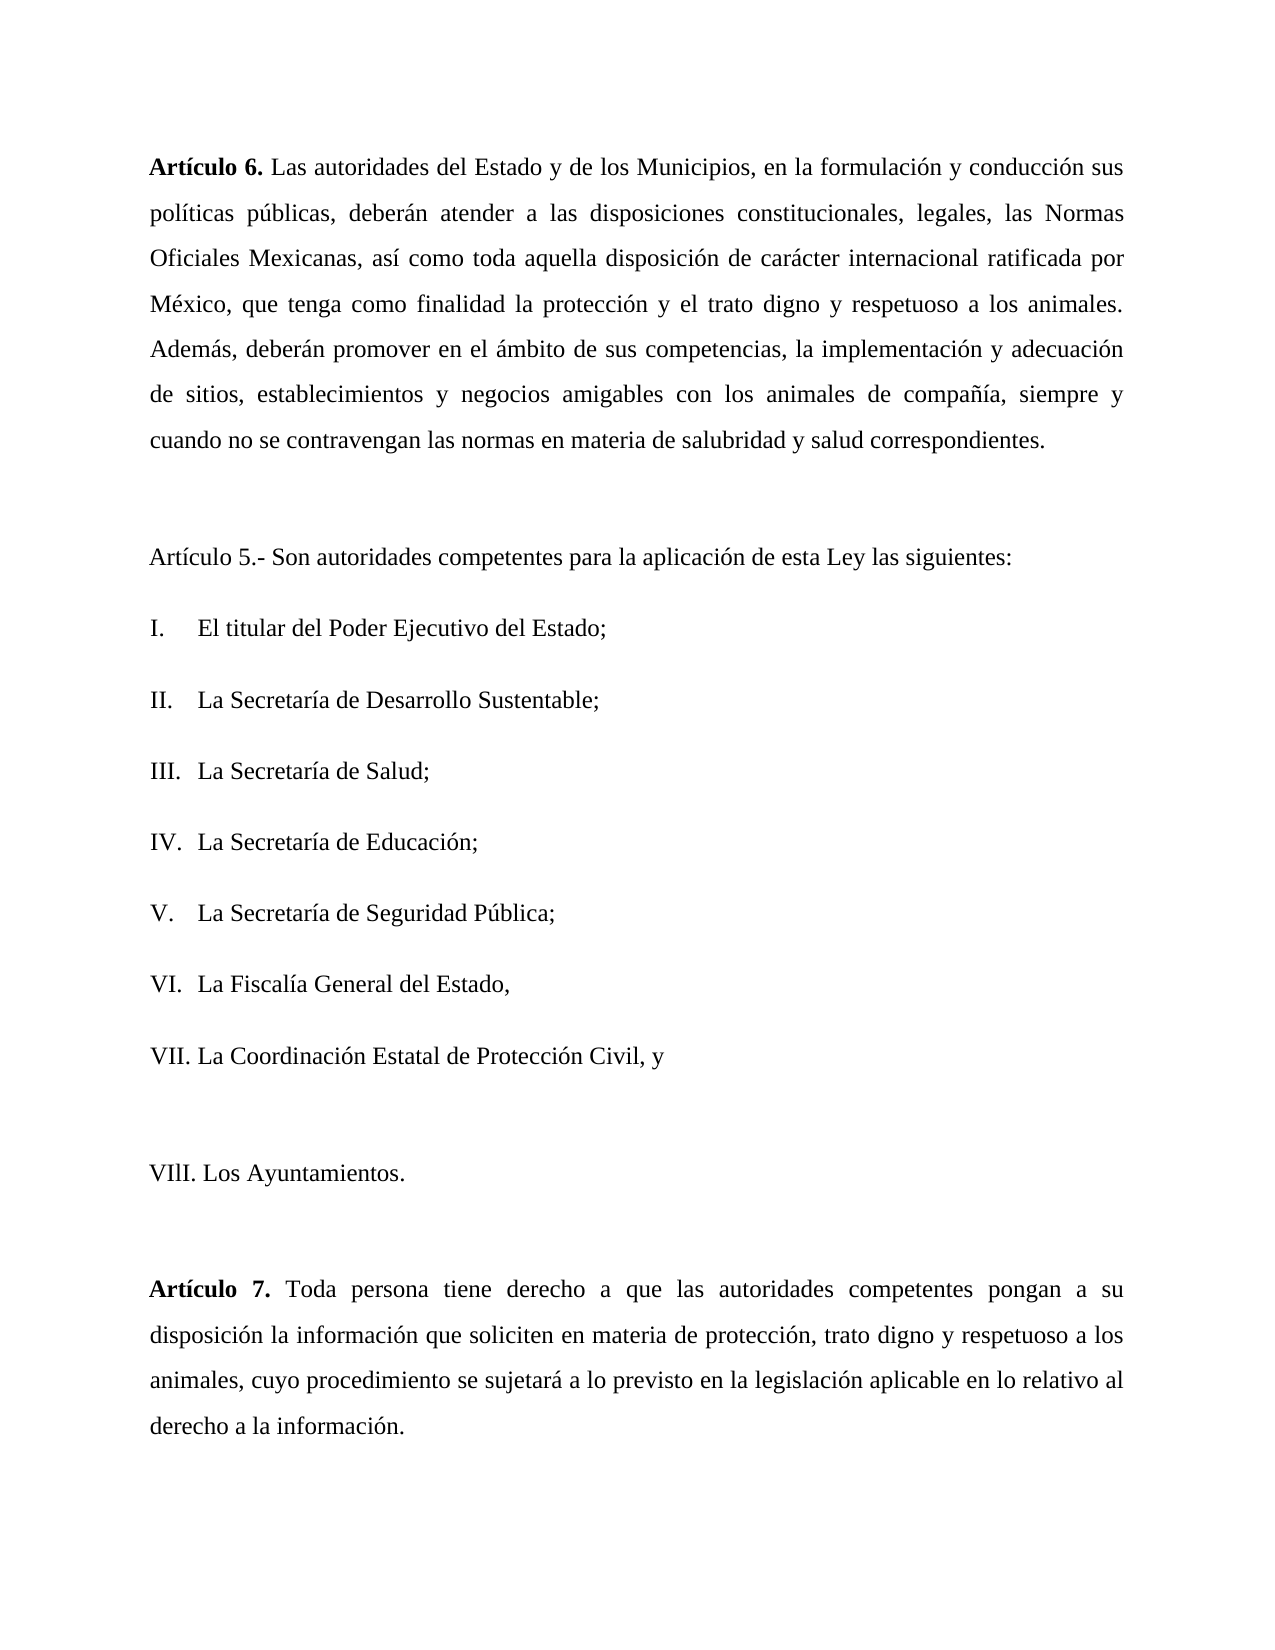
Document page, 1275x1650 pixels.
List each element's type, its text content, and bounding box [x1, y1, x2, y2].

list La Secretaría de Seguridad Pública; [150, 898, 1125, 927]
text Artículo 6. Las autoridades del Estado y de los Municipios, en la formulación y conducción sus políticas públicas, deberán atender a las disposiciones constitucionales, legales, las Normas Oficiales Mexicanas, así como toda aquella disposición de carácter internacional ratificada por México, que tenga como finalidad la protección y el trato digno y respetuoso a los animales. Además, deberán promover en el ámbito de sus competencias, la implementación y adecuación de sitios, establecimientos y negocios amigables con los animales de compañía, siempre y cuando no se contravengan las normas en materia de salubridad y salud correspondientes. [148, 152, 1125, 454]
list La Secretaría de Salud; [150, 756, 1125, 785]
list El titular del Poder Ejecutivo del Estado; [150, 613, 1125, 642]
list La Fiscalía General del Estado, [150, 969, 1125, 998]
text Artículo 7. Toda persona tiene derecho a que las autoridades competentes pongan a su disposición la información que soliciten en materia de protección, trato digno y respetuoso a los animales, cuyo procedimiento se sujetará a lo previsto en la legislación aplicable en lo relativo al derecho a la información. [148, 1274, 1125, 1439]
list La Secretaría de Desarrollo Sustentable; [150, 685, 1125, 714]
list La Secretaría de Educación; [150, 827, 1125, 856]
text VIlI. Los Ayuntamientos. [148, 1158, 719, 1186]
text Artículo 5.- Son autoridades competentes para la aplicación de esta Ley las siguientes: [148, 542, 1125, 571]
list La Coordinación Estatal de Protección Civil, y [150, 1041, 1125, 1069]
